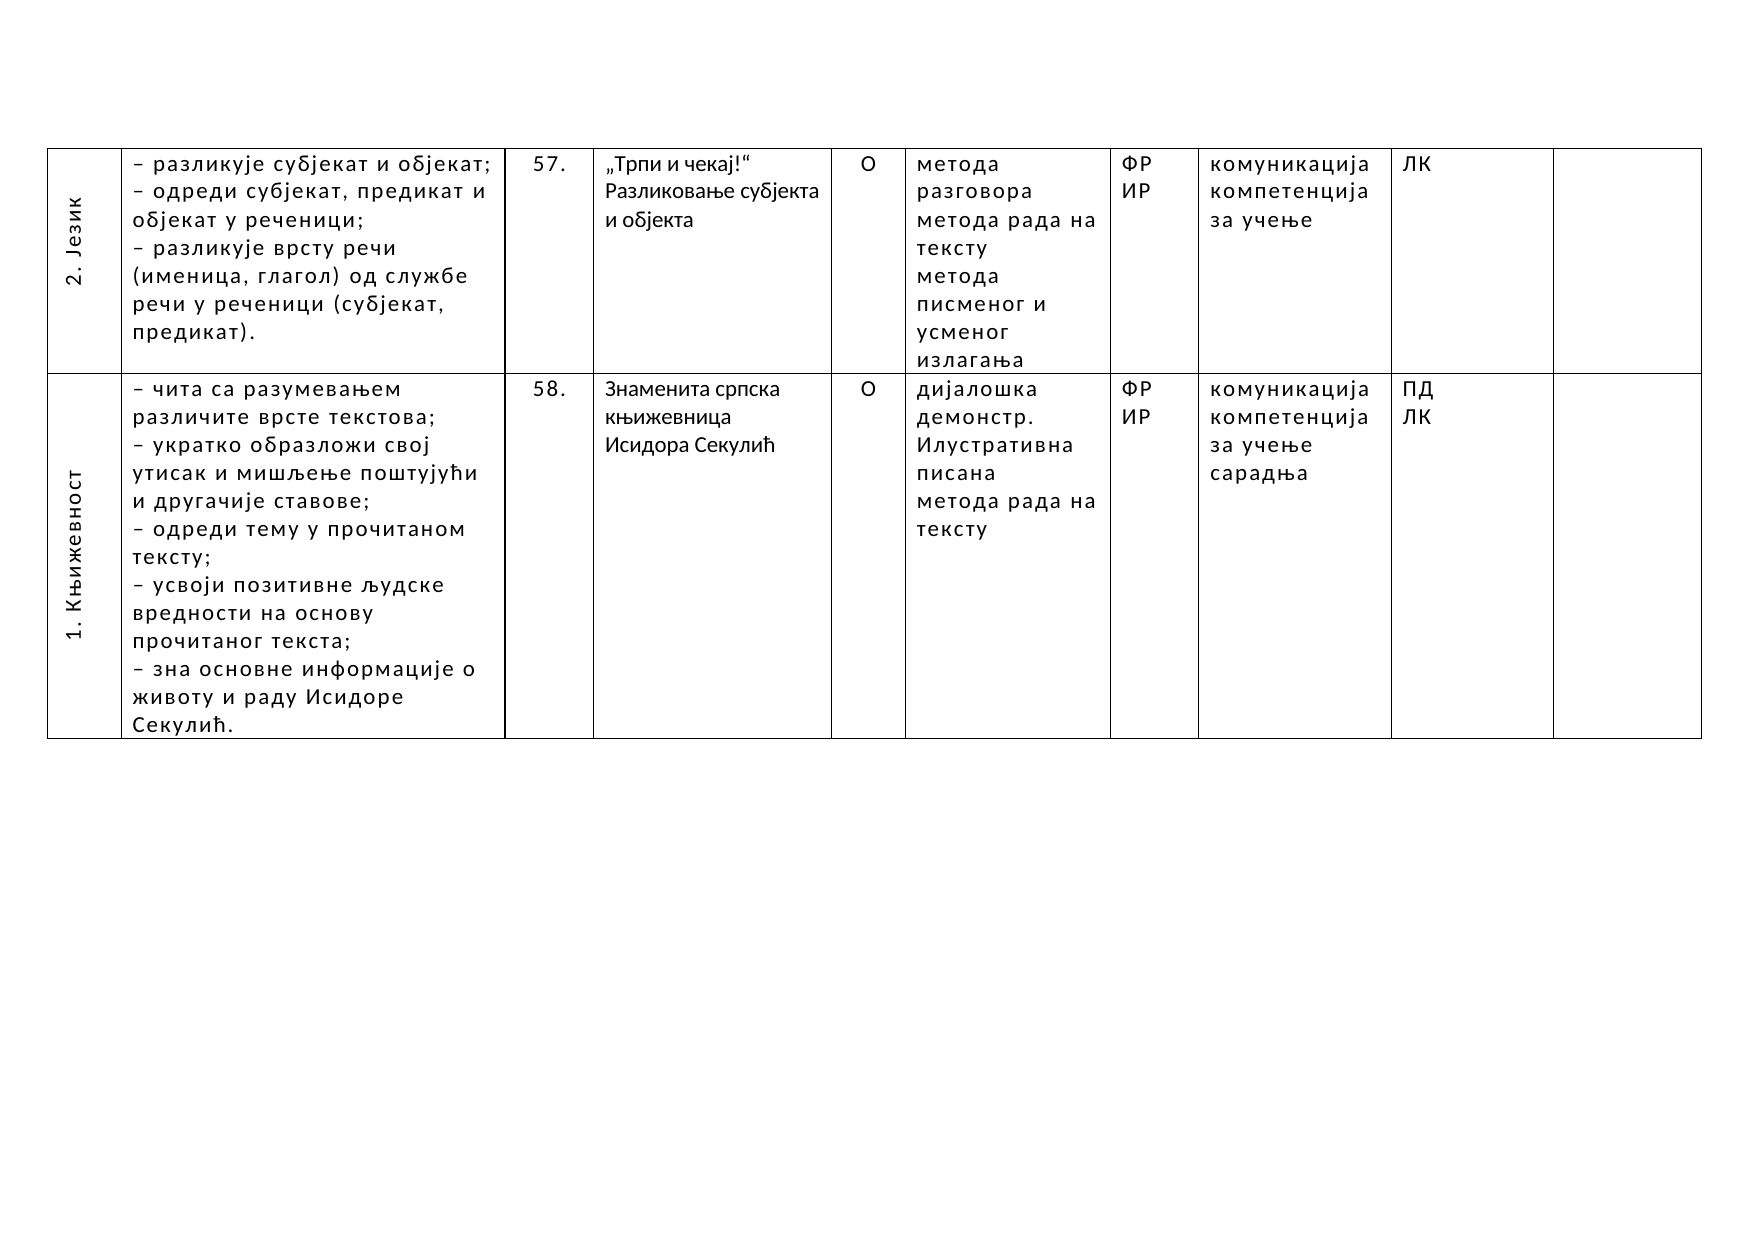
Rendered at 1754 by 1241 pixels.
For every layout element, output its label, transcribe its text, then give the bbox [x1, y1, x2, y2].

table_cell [1199, 149, 1391, 373]
table_cell ЛК [1392, 149, 1553, 373]
table_cell – чита са разумевањем различите врсте текстова; – укратко образложи свој утисак и мишљење поштујући и другачије ставове; – одреди тему у прочитаном тексту; – усвоји позитивне људске вредности на основу прочитаног текста; – зна основне информације о животу и раду Исидоре Секулић. [122, 374, 504, 738]
table_cell О [832, 374, 905, 738]
table_cell „Трпи и чекај!“ Разликовање субјекта и објекта [594, 149, 831, 373]
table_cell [906, 149, 1110, 373]
table_cell 58. [506, 374, 593, 738]
table_cell комуникација компетенција за учење сарадња [1199, 374, 1391, 738]
table_cell – разликује субјекат и објекат; – одреди субјекат, предикат и објекат у реченици; – разликује врсту речи (именица, глагол) од службе речи у реченици (субјекат, предикат). [122, 149, 504, 373]
table_cell ПД ЛК [1392, 374, 1553, 738]
table_cell 1. Књижевност [48, 374, 121, 738]
table_cell 57. [506, 149, 593, 373]
table_cell [1554, 149, 1701, 373]
table_cell [1554, 374, 1701, 738]
table_cell Знаменита српска књижевница Исидора Секулић [594, 374, 831, 738]
table_cell О [832, 149, 905, 373]
table_cell дијалошка демонстр. Илустративна писана метода рада на тексту [906, 374, 1110, 738]
table_cell ФР ИР [1111, 374, 1198, 738]
table_cell ФР ИР [1111, 149, 1198, 373]
table_cell 2. Језик [48, 149, 121, 373]
